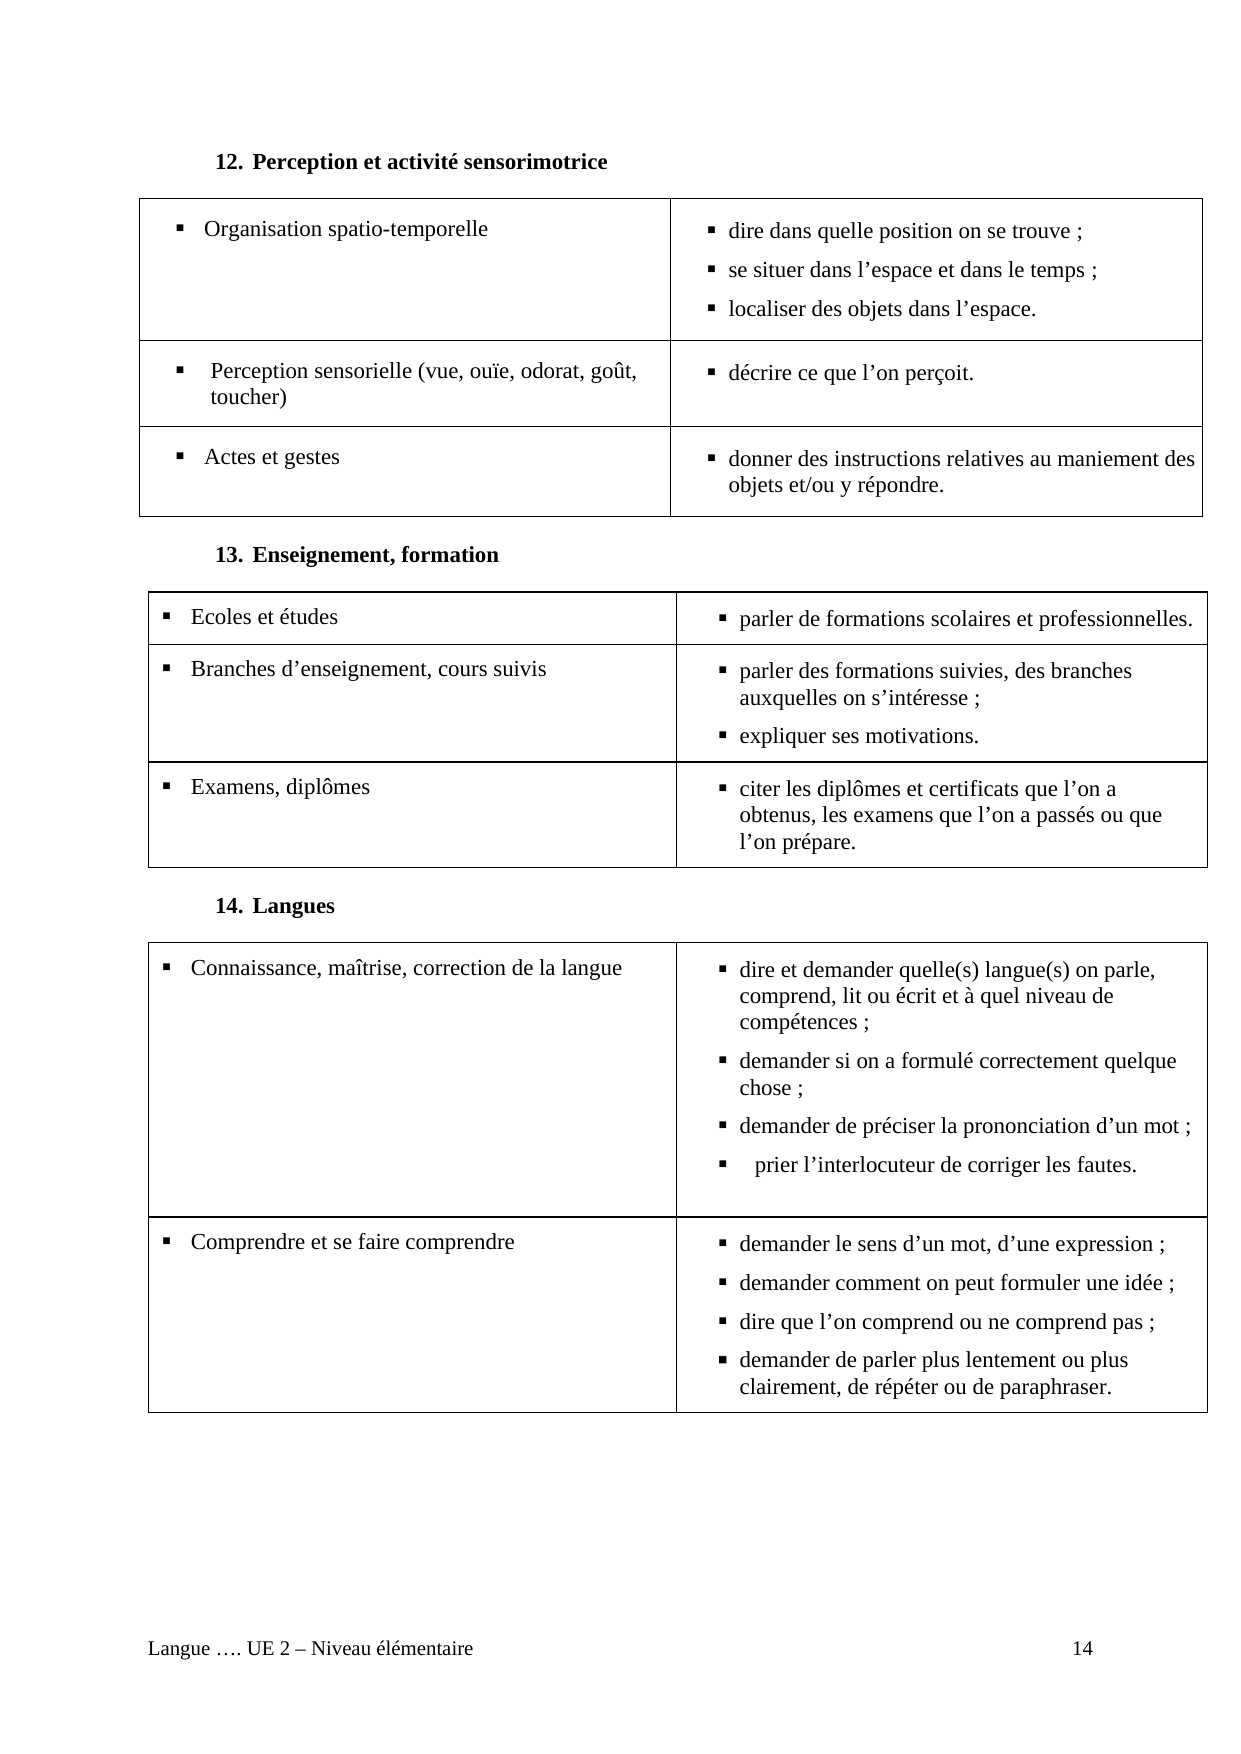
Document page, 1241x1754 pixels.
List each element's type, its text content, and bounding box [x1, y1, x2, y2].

table_cell Examens, diplômes [149, 763, 676, 867]
table_cell Actes et gestes [140, 427, 670, 516]
table_cell citer les diplômes et certificats que l’on a obtenus, les examens que l’on a passés ou que l’on prépare. [677, 763, 1207, 867]
table_cell Branches d’enseignement, cours suivis [149, 645, 676, 761]
table_cell Comprendre et se faire comprendre [149, 1218, 676, 1412]
table_header Ecoles et études [149, 593, 676, 644]
list Langues [215, 892, 1092, 918]
table_cell donner des instructions relatives au maniement des objets et/ou y répondre. [671, 427, 1202, 516]
table_header parler de formations scolaires et professionnelles. [677, 593, 1207, 644]
table_header dire et demander quelle(s) langue(s) on parle, comprend, lit ou écrit et à quel niveau de compétences ; demander si on a formulé correctement quelque chose ; demander de préciser la prononciation d’un mot ; prier l’interlocuteur de corriger les fautes. [677, 943, 1207, 1216]
table_cell Perception sensorielle (vue, ouïe, odorat, goût, toucher) [140, 341, 670, 426]
table_header Organisation spatio-temporelle [140, 199, 670, 340]
table_cell décrire ce que l’on perçoit. [671, 341, 1202, 426]
table_cell parler des formations suivies, des branches auxquelles on s’intéresse ; expliquer ses motivations. [677, 645, 1207, 761]
table_cell demander le sens d’un mot, d’une expression ; demander comment on peut formuler une idée ; dire que l’on comprend ou ne comprend pas ; demander de parler plus lentement ou plus clairement, de répéter ou de paraphraser. [677, 1218, 1207, 1412]
list Perception et activité sensorimotrice [215, 148, 1092, 174]
table_header dire dans quelle position on se trouve ; se situer dans l’espace et dans le temps ; localiser des objets dans l’espace. [671, 199, 1202, 340]
table_header Connaissance, maîtrise, correction de la langue [149, 943, 676, 1216]
list Enseignement, formation [215, 541, 1092, 567]
